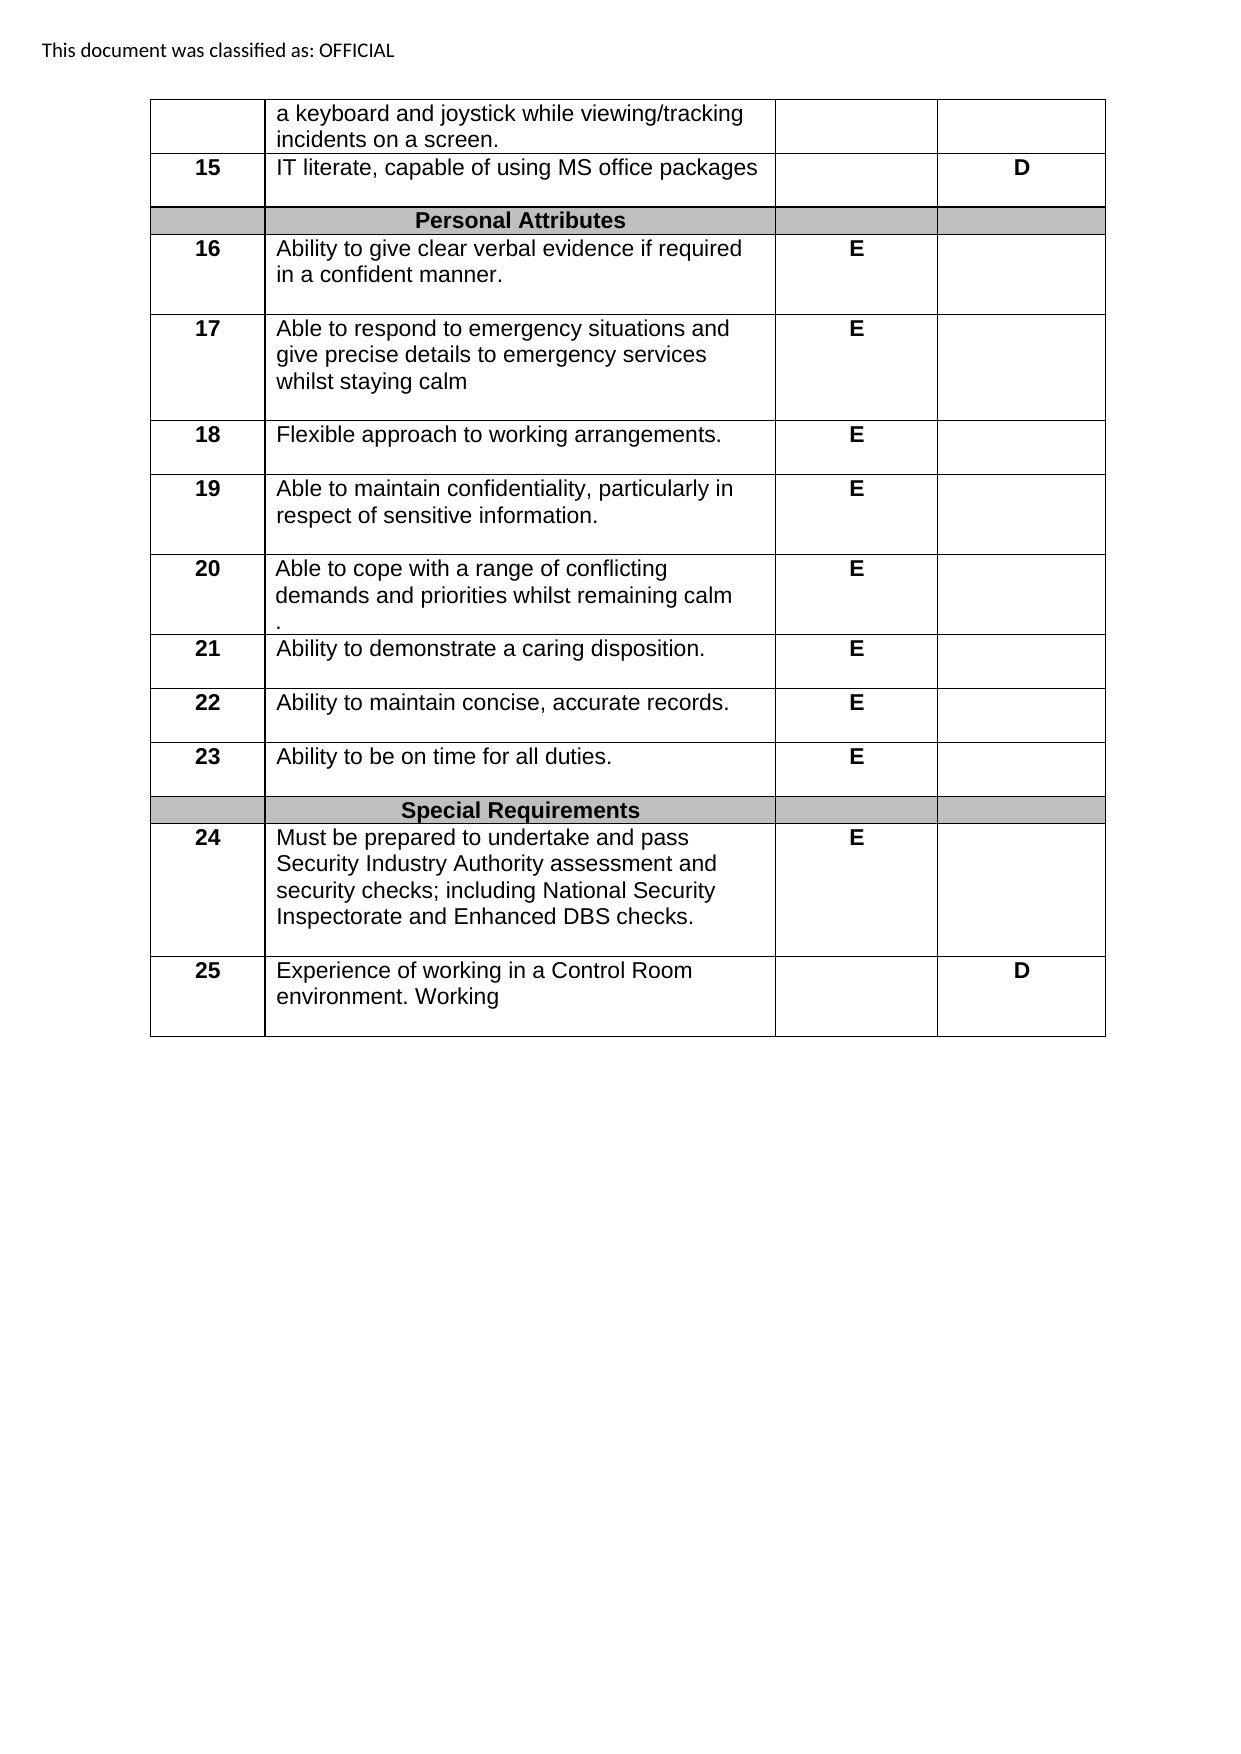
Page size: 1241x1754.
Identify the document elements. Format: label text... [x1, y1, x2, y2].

table_cell 25 [151, 957, 264, 1036]
table_cell 17 [151, 315, 264, 420]
table_cell [776, 154, 937, 206]
table_cell [938, 421, 1105, 474]
table_cell [938, 824, 1105, 956]
table_cell [776, 797, 937, 823]
table_cell IT literate, capable of using MS office packages [266, 154, 775, 206]
table_cell [776, 100, 937, 153]
table_cell Able to respond to emergency situations and give precise details to emergency services whilst staying calm [266, 315, 775, 420]
table_cell 16 [151, 235, 264, 314]
table_cell 14 [151, 100, 264, 153]
table_cell E [776, 555, 937, 634]
table_cell E [776, 824, 937, 956]
table_cell [938, 635, 1105, 688]
table_cell D [938, 957, 1105, 1036]
table_cell E [776, 635, 937, 688]
table_cell [938, 475, 1105, 554]
table_cell [938, 689, 1105, 742]
table_cell Ability to maintain concise, accurate records. [266, 689, 775, 742]
table_cell E [776, 315, 937, 420]
table_cell [938, 235, 1105, 314]
table_cell Able to maintain confidentiality, particularly in respect of sensitive information. [266, 475, 775, 554]
table_cell Flexible approach to working arrangements. [266, 421, 775, 474]
table_cell D [938, 100, 1105, 153]
table_cell [938, 797, 1105, 823]
table_cell [938, 743, 1105, 796]
table_cell E [776, 235, 937, 314]
table_cell [938, 555, 1105, 634]
table_cell 24 [151, 824, 264, 956]
table_cell Ability to give clear verbal evidence if required in a confident manner. [266, 235, 775, 314]
table_cell 19 [151, 475, 264, 554]
table_cell Must be prepared to undertake and pass Security Industry Authority assessment and security checks; including National Security Inspectorate and Enhanced DBS checks. [266, 824, 775, 956]
table_cell Ability to demonstrate a caring disposition. [266, 635, 775, 688]
table_cell Experience of working in a Control Room environment. Working [266, 957, 775, 1036]
table_cell 18 [151, 421, 264, 474]
table_cell D [938, 154, 1105, 206]
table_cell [266, 100, 775, 153]
table_cell Special Requirements [266, 797, 775, 823]
table_cell [938, 208, 1105, 234]
table_cell E [776, 743, 937, 796]
table_cell Personal Attributes [266, 208, 775, 234]
table_cell Able to cope with a range of conflicting demands and priorities whilst remaining calm . [266, 555, 775, 634]
table_cell [776, 208, 937, 234]
table_cell 20 [151, 555, 264, 634]
table_cell E [776, 689, 937, 742]
table_cell 15 [151, 154, 264, 206]
table_cell 23 [151, 743, 264, 796]
table_cell [776, 957, 937, 1036]
table_cell Ability to be on time for all duties. [266, 743, 775, 796]
table_cell E [776, 421, 937, 474]
table_cell 21 [151, 635, 264, 688]
table_cell [938, 315, 1105, 420]
table_cell [151, 797, 264, 823]
table_cell [151, 208, 264, 234]
table_cell E [776, 475, 937, 554]
table_cell 22 [151, 689, 264, 742]
